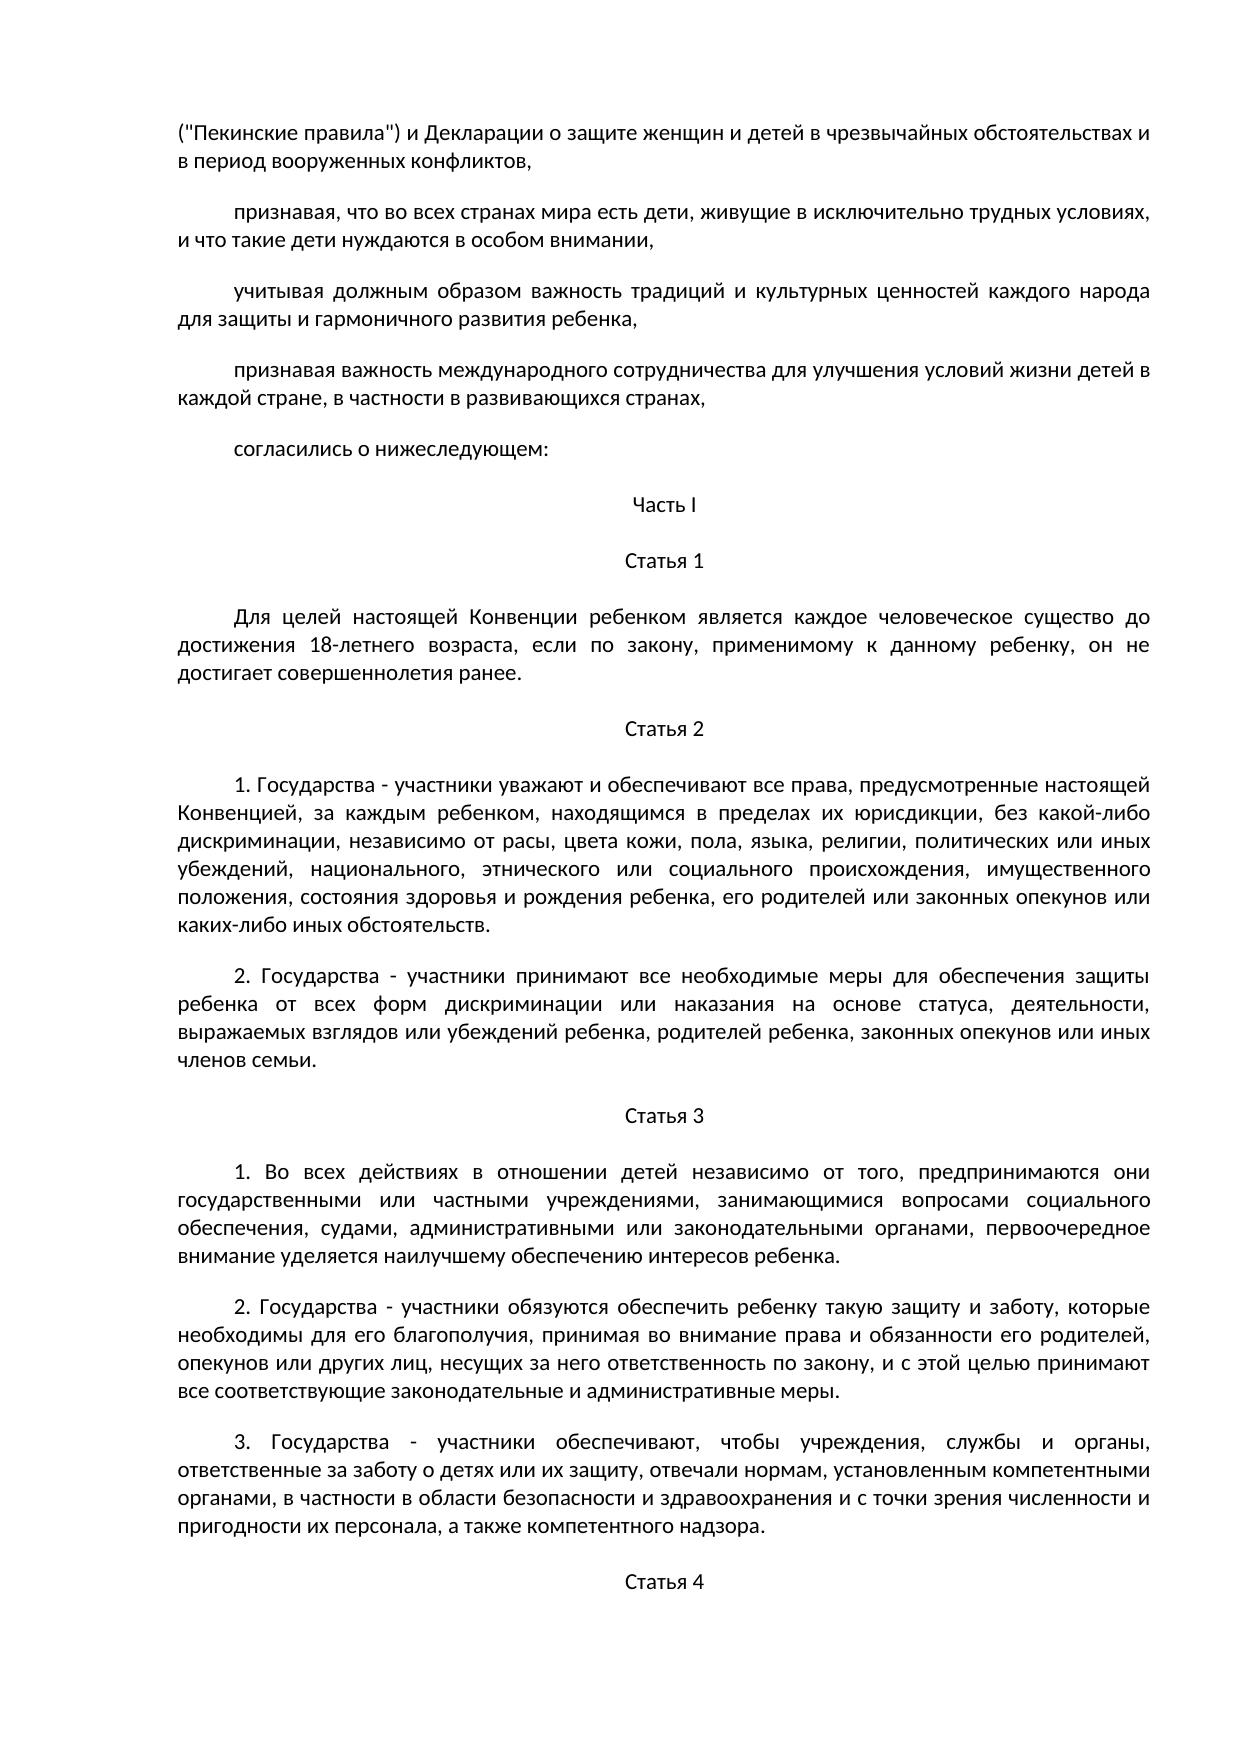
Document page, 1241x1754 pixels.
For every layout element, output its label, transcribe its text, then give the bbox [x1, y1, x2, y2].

text 2. Государства - участники обязуются обеспечить ребенку такую защиту и заботу, которые необходимы для его благополучия, принимая во внимание права и обязанности его родителей, опекунов или других лиц, несущих за него ответственность по закону, и с этой целью принимают все соответствующие законодательные и административные меры. [177, 1292, 1152, 1404]
text Для целей настоящей Конвенции ребенком является каждое человеческое существо до достижения 18-летнего возраста, если по закону, применимому к данному ребенку, он не достигает совершеннолетия ранее. [177, 602, 1152, 686]
text 1. Во всех действиях в отношении детей независимо от того, предпринимаются они государственными или частными учреждениями, занимающимися вопросами социального обеспечения, судами, административными или законодательными органами, первоочередное внимание уделяется наилучшему обеспечению интересов ребенка. [177, 1157, 1152, 1269]
text признавая важность международного сотрудничества для улучшения условий жизни детей в каждой стране, в частности в развивающихся странах, [177, 355, 1152, 411]
text согласились о нижеследующем: [177, 434, 1152, 462]
text Статья 1 [177, 546, 1152, 574]
text учитывая должным образом важность традиций и культурных ценностей каждого народа для защиты и гармоничного развития ребенка, [177, 276, 1152, 332]
text 1. Государства - участники уважают и обеспечивают все права, предусмотренные настоящей Конвенцией, за каждым ребенком, находящимся в пределах их юрисдикции, без какой-либо дискриминации, независимо от расы, цвета кожи, пола, языка, религии, политических или иных убеждений, национального, этнического или социального происхождения, имущественного положения, состояния здоровья и рождения ребенка, его родителей или законных опекунов или каких-либо иных обстоятельств. [177, 770, 1152, 938]
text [177, 118, 1152, 174]
text признавая, что во всех странах мира есть дети, живущие в исключительно трудных условиях, и что такие дети нуждаются в особом внимании, [177, 197, 1152, 253]
text Часть I [177, 490, 1152, 518]
text 2. Государства - участники принимают все необходимые меры для обеспечения защиты ребенка от всех форм дискриминации или наказания на основе статуса, деятельности, выражаемых взглядов или убеждений ребенка, родителей ребенка, законных опекунов или иных членов семьи. [177, 961, 1152, 1073]
text Статья 3 [177, 1101, 1152, 1129]
text Статья 4 [177, 1567, 1152, 1596]
text Статья 2 [177, 714, 1152, 742]
text 3. Государства - участники обеспечивают, чтобы учреждения, службы и органы, ответственные за заботу о детях или их защиту, отвечали нормам, установленным компетентными органами, в частности в области безопасности и здравоохранения и с точки зрения численности и пригодности их персонала, а также компетентного надзора. [177, 1427, 1152, 1539]
